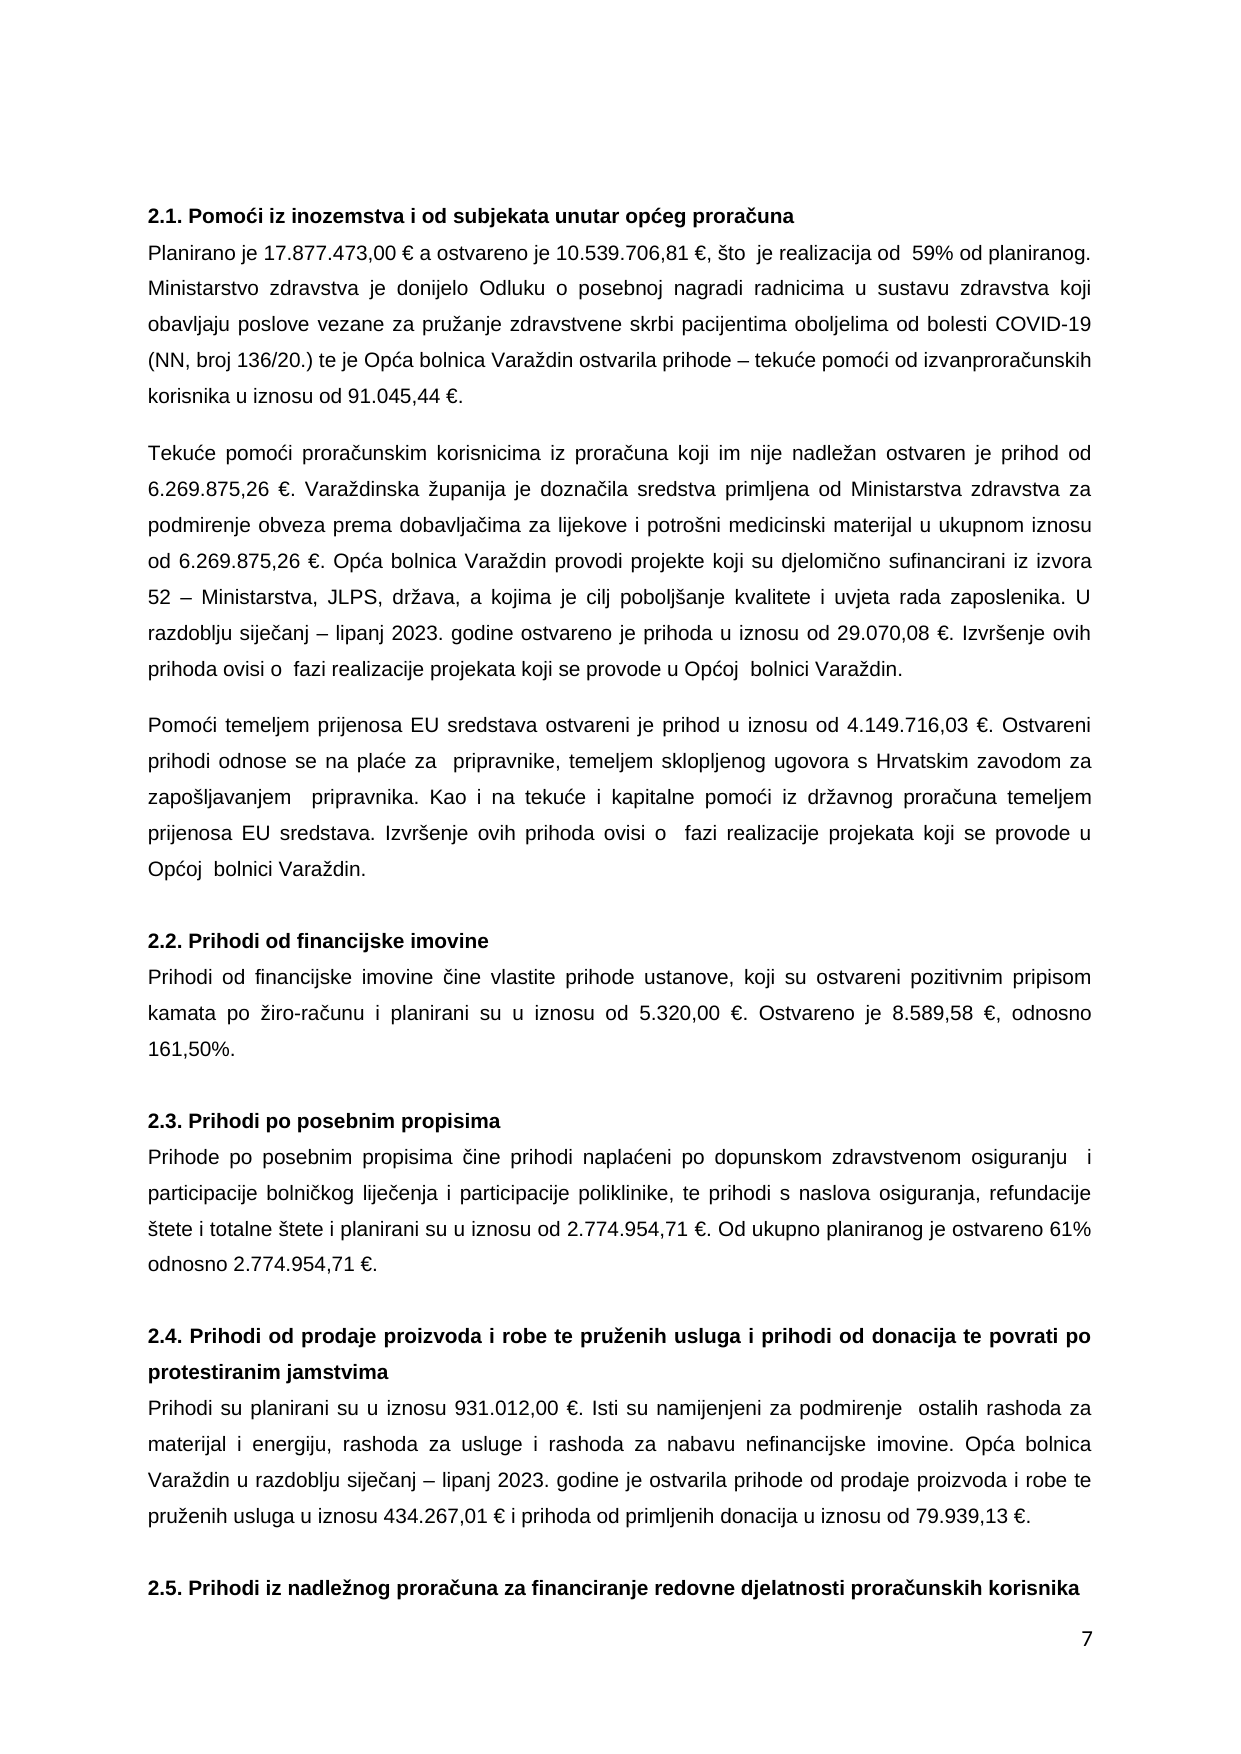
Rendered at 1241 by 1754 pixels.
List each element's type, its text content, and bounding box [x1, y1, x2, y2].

text 2.3. Prihodi po posebnim propisima [148, 1108, 1093, 1132]
text 2.1. Pomoći iz inozemstva i od subjekata unutar općeg proračuna [148, 204, 1093, 228]
text 2.2. Prihodi od financijske imovine [148, 929, 1093, 953]
text Tekuće pomoći proračunskim korisnicima iz proračuna koji im nije nadležan ostvaren je prihod od 6.269.875,26 €. Varaždinska županija je doznačila sredstva primljena od Ministarstva zdravstva za podmirenje obveza prema dobavljačima za lijekove i potrošni medicinski materijal u ukupnom iznosu od 6.269.875,26 €. Opća bolnica Varaždin provodi projekte koji su djelomično sufinancirani iz izvora 52 – Ministarstva, JLPS, država, a kojima je cilj poboljšanje kvalitete i uvjeta rada zaposlenika. U razdoblju siječanj – lipanj 2023. godine ostvareno je prihoda u iznosu od 29.070,08 €. Izvršenje ovih prihoda ovisi o fazi realizacije projekata koji se provode u Općoj bolnici Varaždin. [148, 441, 1093, 680]
text Prihodi od financijske imovine čine vlastite prihode ustanove, koji su ostvareni pozitivnim pripisom kamata po žiro-računu i planirani su u iznosu od 5.320,00 €. Ostvareno je 8.589,58 €, odnosno 161,50%. [148, 965, 1093, 1061]
text 2.5. Prihodi iz nadležnog proračuna za financiranje redovne djelatnosti proračunskih korisnika [148, 1576, 1093, 1600]
text Planirano je 17.877.473,00 € a ostvareno je 10.539.706,81 €, što je realizacija od 59% od planiranog. Ministarstvo zdravstva je donijelo Odluku o posebnoj nagradi radnicima u sustavu zdravstva koji obavljaju poslove vezane za pružanje zdravstvene skrbi pacijentima oboljelima od bolesti COVID-19 (NN, broj 136/20.) te je Opća bolnica Varaždin ostvarila prihode – tekuće pomoći od izvanproračunskih korisnika u iznosu od 91.045,44 €. [148, 240, 1093, 408]
text Pomoći temeljem prijenosa EU sredstava ostvareni je prihod u iznosu od 4.149.716,03 €. Ostvareni prihodi odnose se na plaće za pripravnike, temeljem sklopljenog ugovora s Hrvatskim zavodom za zapošljavanjem pripravnika. Kao i na tekuće i kapitalne pomoći iz državnog proračuna temeljem prijenosa EU sredstava. Izvršenje ovih prihoda ovisi o fazi realizacije projekata koji se provode u Općoj bolnici Varaždin. [148, 713, 1093, 881]
text Prihode po posebnim propisima čine prihodi naplaćeni po dopunskom zdravstvenom osiguranju i participacije bolničkog liječenja i participacije poliklinike, te prihodi s naslova osiguranja, refundacije štete i totalne štete i planirani su u iznosu od 2.774.954,71 €. Od ukupno planiranog je ostvareno 61% odnosno 2.774.954,71 €. [148, 1144, 1093, 1276]
text Prihodi su planirani su u iznosu 931.012,00 €. Isti su namijenjeni za podmirenje ostalih rashoda za materijal i energiju, rashoda za usluge i rashoda za nabavu nefinancijske imovine. Opća bolnica Varaždin u razdoblju siječanj – lipanj 2023. godine je ostvarila prihode od prodaje proizvoda i robe te pruženih usluga u iznosu 434.267,01 € i prihoda od primljenih donacija u iznosu od 79.939,13 €. [148, 1396, 1093, 1528]
text 2.4. Prihodi od prodaje proizvoda i robe te pruženih usluga i prihodi od donacija te povrati po protestiranim jamstvima [148, 1324, 1093, 1384]
